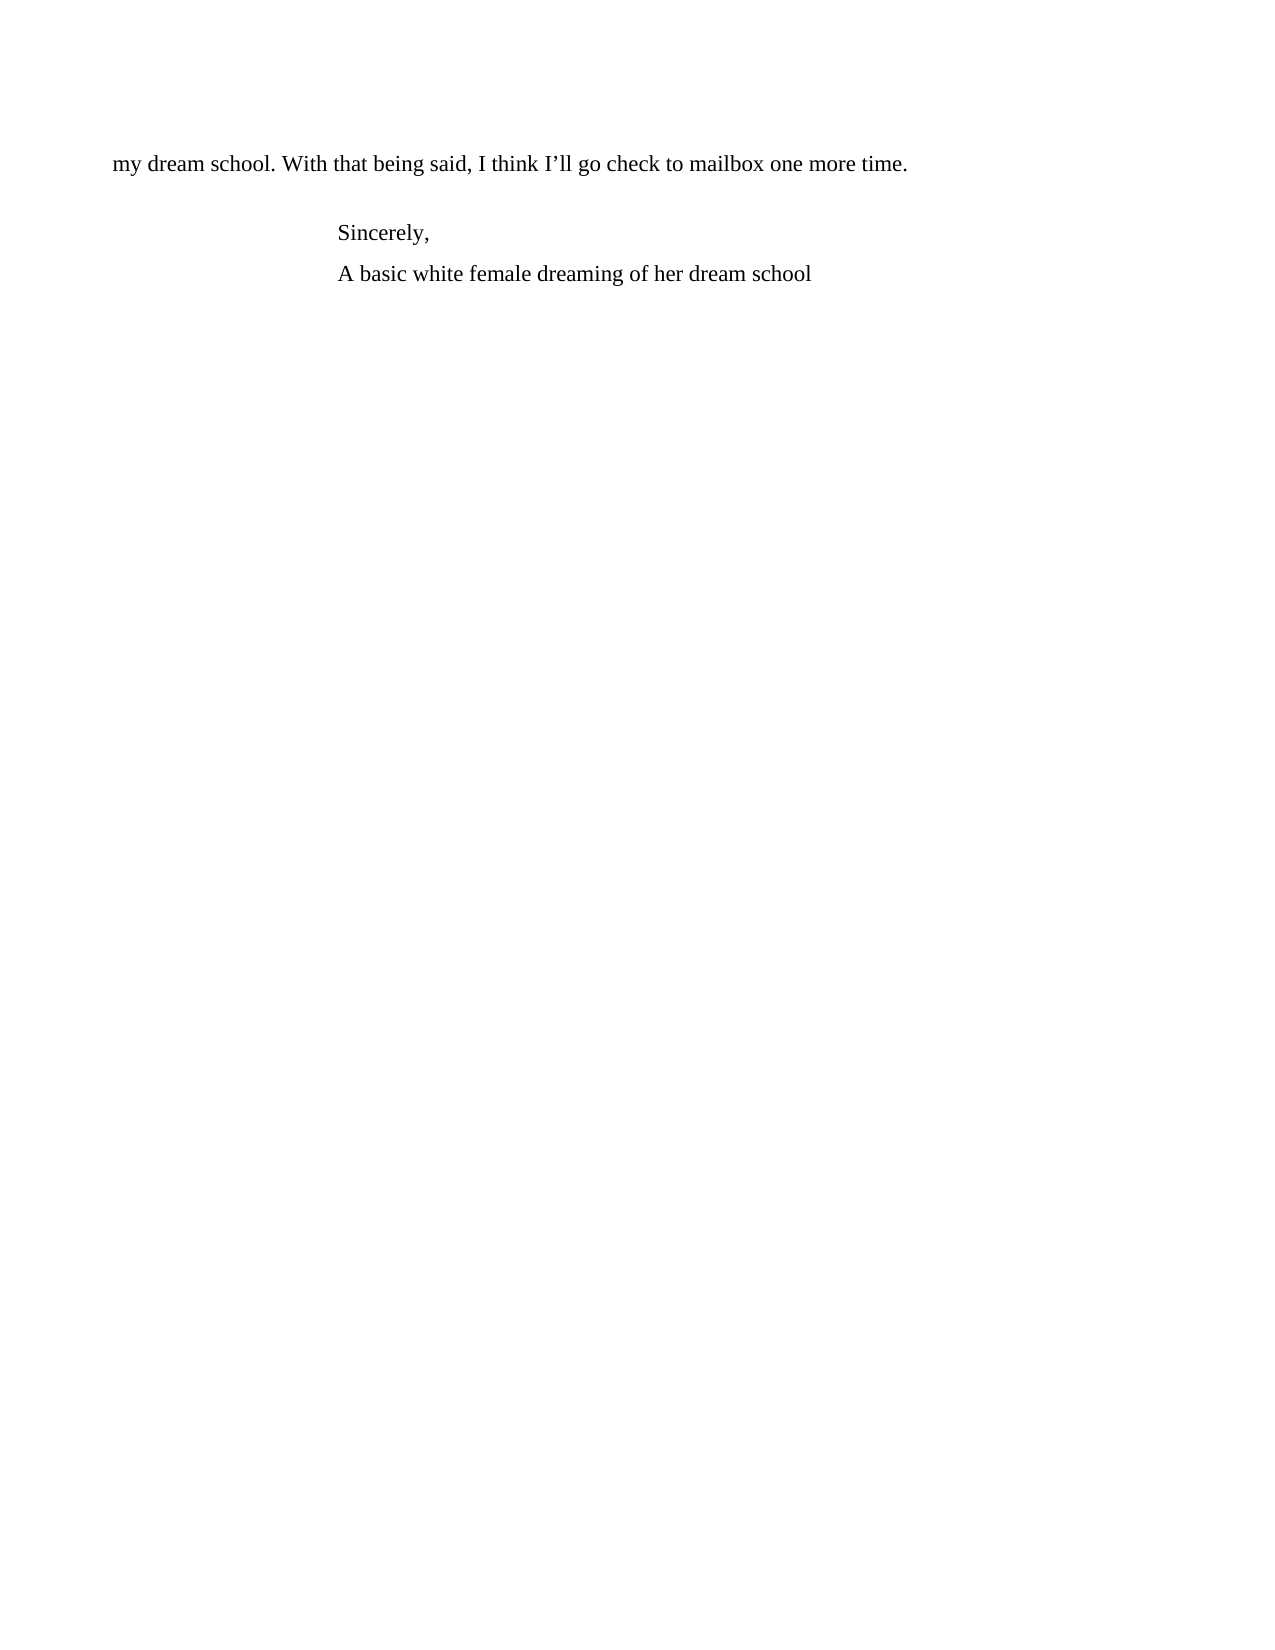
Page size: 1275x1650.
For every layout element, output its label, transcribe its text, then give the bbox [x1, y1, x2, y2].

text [112, 150, 1162, 205]
text Sincerely, [112, 219, 1162, 246]
text A basic white female dreaming of her dream school [112, 260, 1162, 287]
